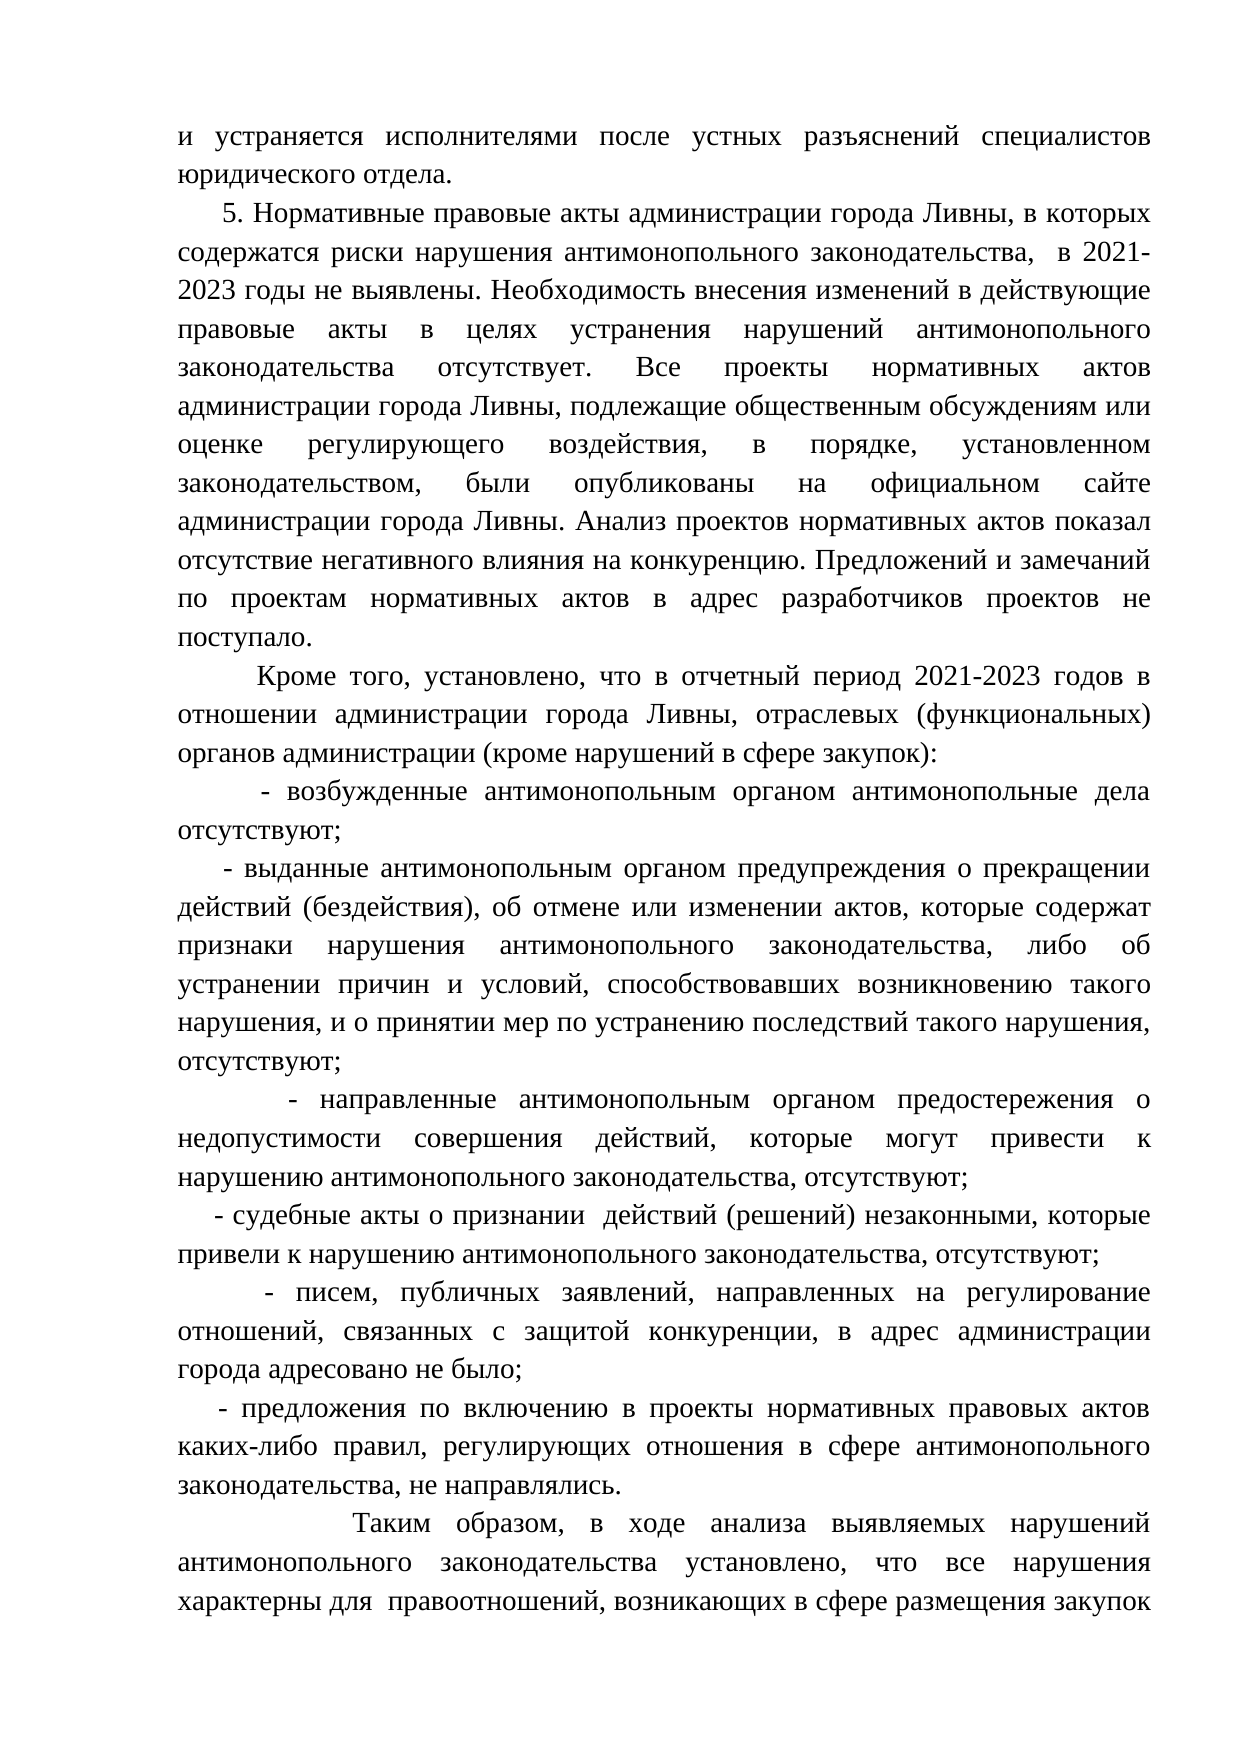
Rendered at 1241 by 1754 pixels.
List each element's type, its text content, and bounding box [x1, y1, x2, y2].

text - писем, публичных заявлений, направленных на регулирование отношений, связанных с защитой конкуренции, в адрес администрации города адресовано не было; [177, 1274, 1152, 1385]
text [177, 118, 1152, 190]
text 5. Нормативные правовые акты администрации города Ливны, в которых содержатся риски нарушения антимонопольного законодательства, в 2021-2023 годы не выявлены. Необходимость внесения изменений в действующие правовые акты в целях устранения нарушений антимонопольного законодательства отсутствует. Все проекты нормативных актов администрации города Ливны, подлежащие общественным обсуждениям или оценке регулирующего воздействия, в порядке, установленном законодательством, были опубликованы на официальном сайте администрации города Ливны. Анализ проектов нормативных актов показал отсутствие негативного влияния на конкуренцию. Предложений и замечаний по проектам нормативных актов в адрес разработчиков проектов не поступало. [177, 195, 1152, 653]
text - выданные антимонопольным органом предупреждения о прекращении действий (бездействия), об отмене или изменении актов, которые содержат признаки нарушения антимонопольного законодательства, либо об устранении причин и условий, способствовавших возникновению такого нарушения, и о принятии мер по устранению последствий такого нарушения, отсутствуют; [177, 850, 1152, 1077]
text Кроме того, установлено, что в отчетный период 2021-2023 годов в отношении администрации города Ливны, отраслевых (функциональных) органов администрации (кроме нарушений в сфере закупок): [177, 658, 1152, 768]
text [177, 1506, 1152, 1616]
text - возбужденные антимонопольным органом антимонопольные дела отсутствуют; [177, 773, 1152, 845]
text - предложения по включению в проекты нормативных правовых актов каких-либо правил, регулирующих отношения в сфере антимонопольного законодательства, не направлялись. [177, 1390, 1152, 1501]
text - направленные антимонопольным органом предостережения о недопустимости совершения действий, которые могут привести к нарушению антимонопольного законодательства, отсутствуют; [177, 1082, 1152, 1192]
text - судебные акты о признании действий (решений) незаконными, которые привели к нарушению антимонопольного законодательства, отсутствуют; [177, 1197, 1152, 1269]
